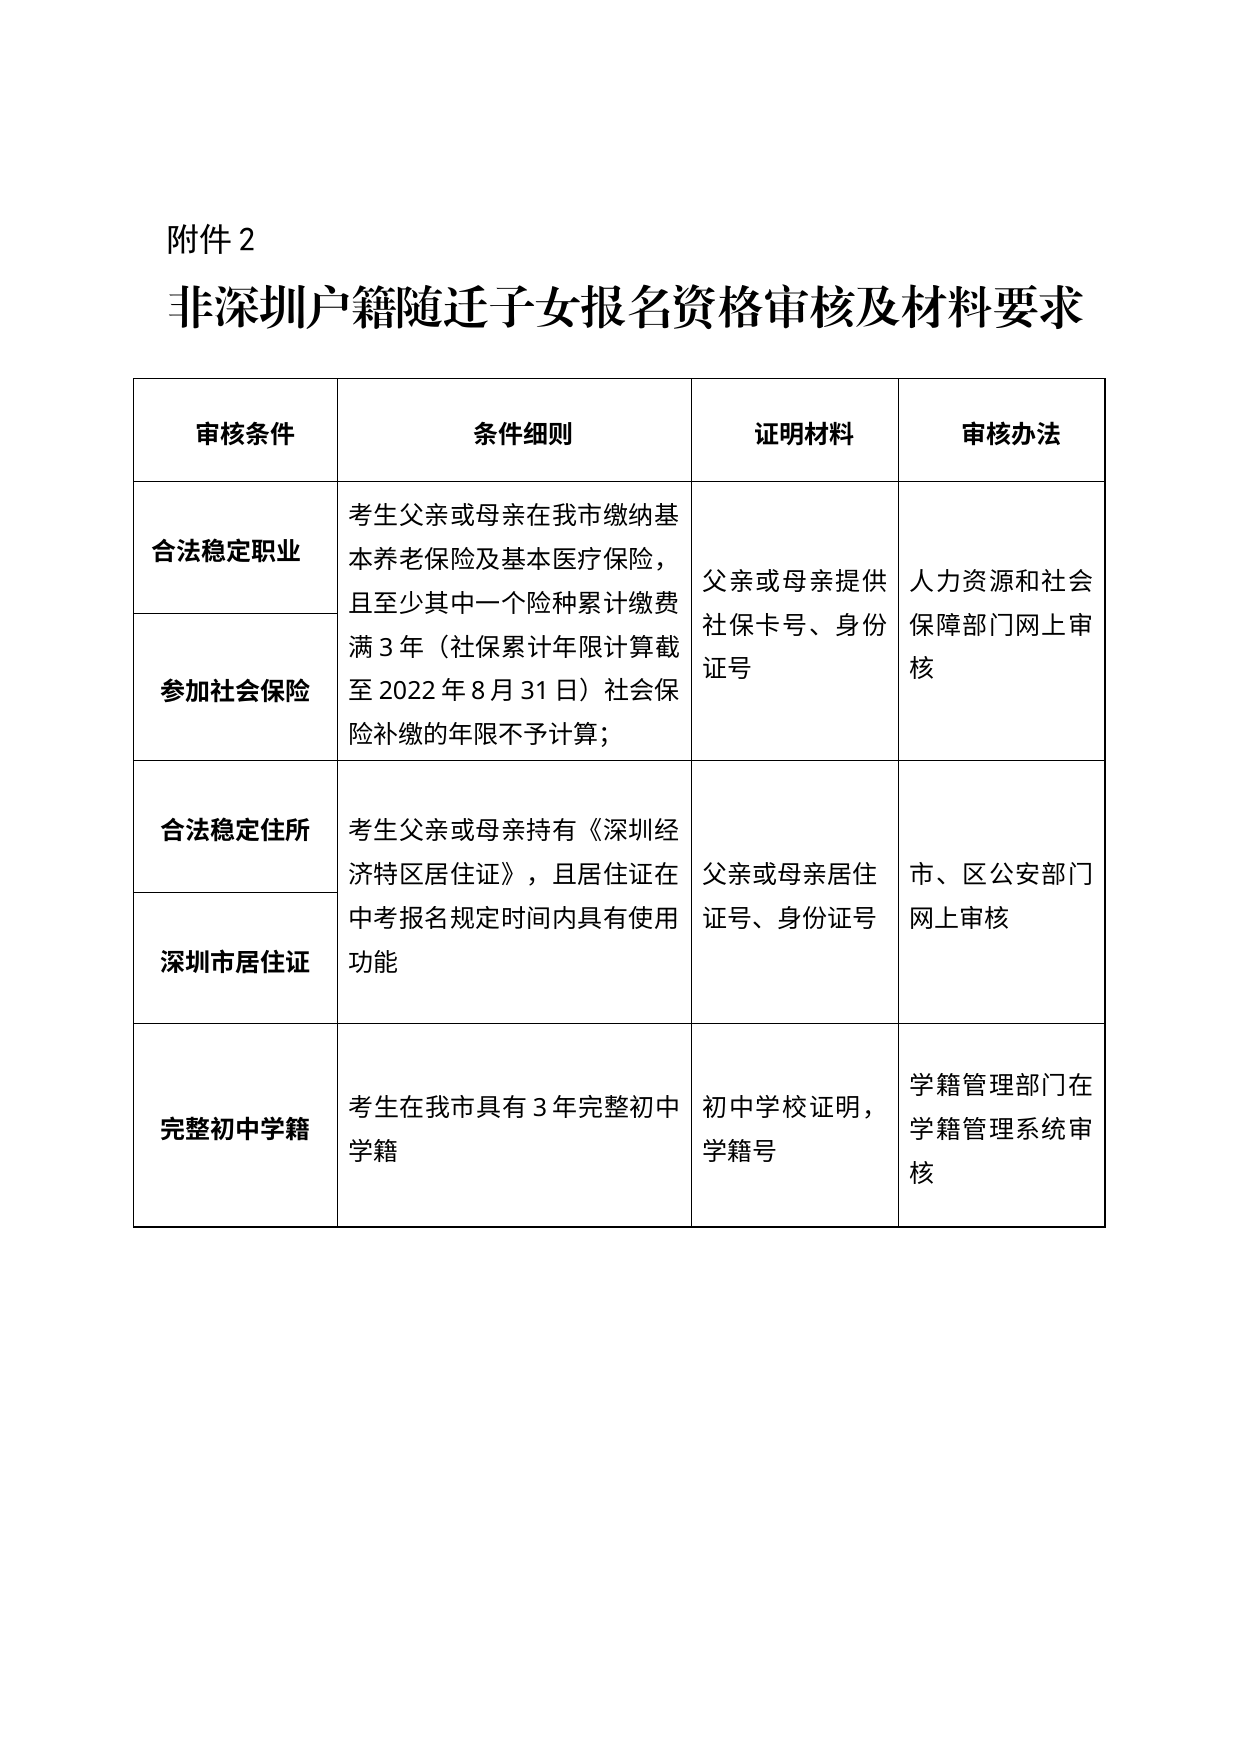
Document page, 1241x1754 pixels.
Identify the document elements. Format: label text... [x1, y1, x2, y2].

table_cell 考生父亲或母亲持有《深圳经济特区居住证》，且居住证在中考报名规定时间内具有使用功能 [338, 761, 691, 1023]
table_cell 合法稳定住所 [134, 761, 337, 892]
table_cell 考生在我市具有3年完整初中学籍 [338, 1024, 691, 1226]
table_cell 市、区公安部门网上审核 [899, 761, 1104, 1023]
table_cell 合法稳定职业 [134, 482, 337, 613]
text 附件2 [165, 218, 1087, 257]
table_header 证明材料 [692, 379, 898, 481]
table_cell 完整初中学籍 [134, 1024, 337, 1226]
table_cell 考生父亲或母亲在我市缴纳基本养老保险及基本医疗保险，且至少其中一个险种累计缴费满3年（社保累计年限计算截至2022年8月31日）社会保险补缴的年限不予计算； [338, 482, 691, 760]
table_cell 参加社会保险 [134, 614, 337, 760]
table_cell 人力资源和社会保障部门网上审核 [899, 482, 1104, 760]
text 非深圳户籍随迁子女报名资格审核及材料要求 [165, 283, 1087, 337]
table_cell 初中学校证明，学籍号 [692, 1024, 898, 1226]
table_cell 父亲或母亲居住证号、身份证号 [692, 761, 898, 1023]
table_header 审核条件 [134, 379, 337, 481]
table_cell 学籍管理部门在学籍管理系统审核 [899, 1024, 1104, 1226]
table_header 条件细则 [338, 379, 691, 481]
table_cell 深圳市居住证 [134, 893, 337, 1023]
table_cell 父亲或母亲提供社保卡号、身份证号 [692, 482, 898, 760]
table_header 审核办法 [899, 379, 1104, 481]
